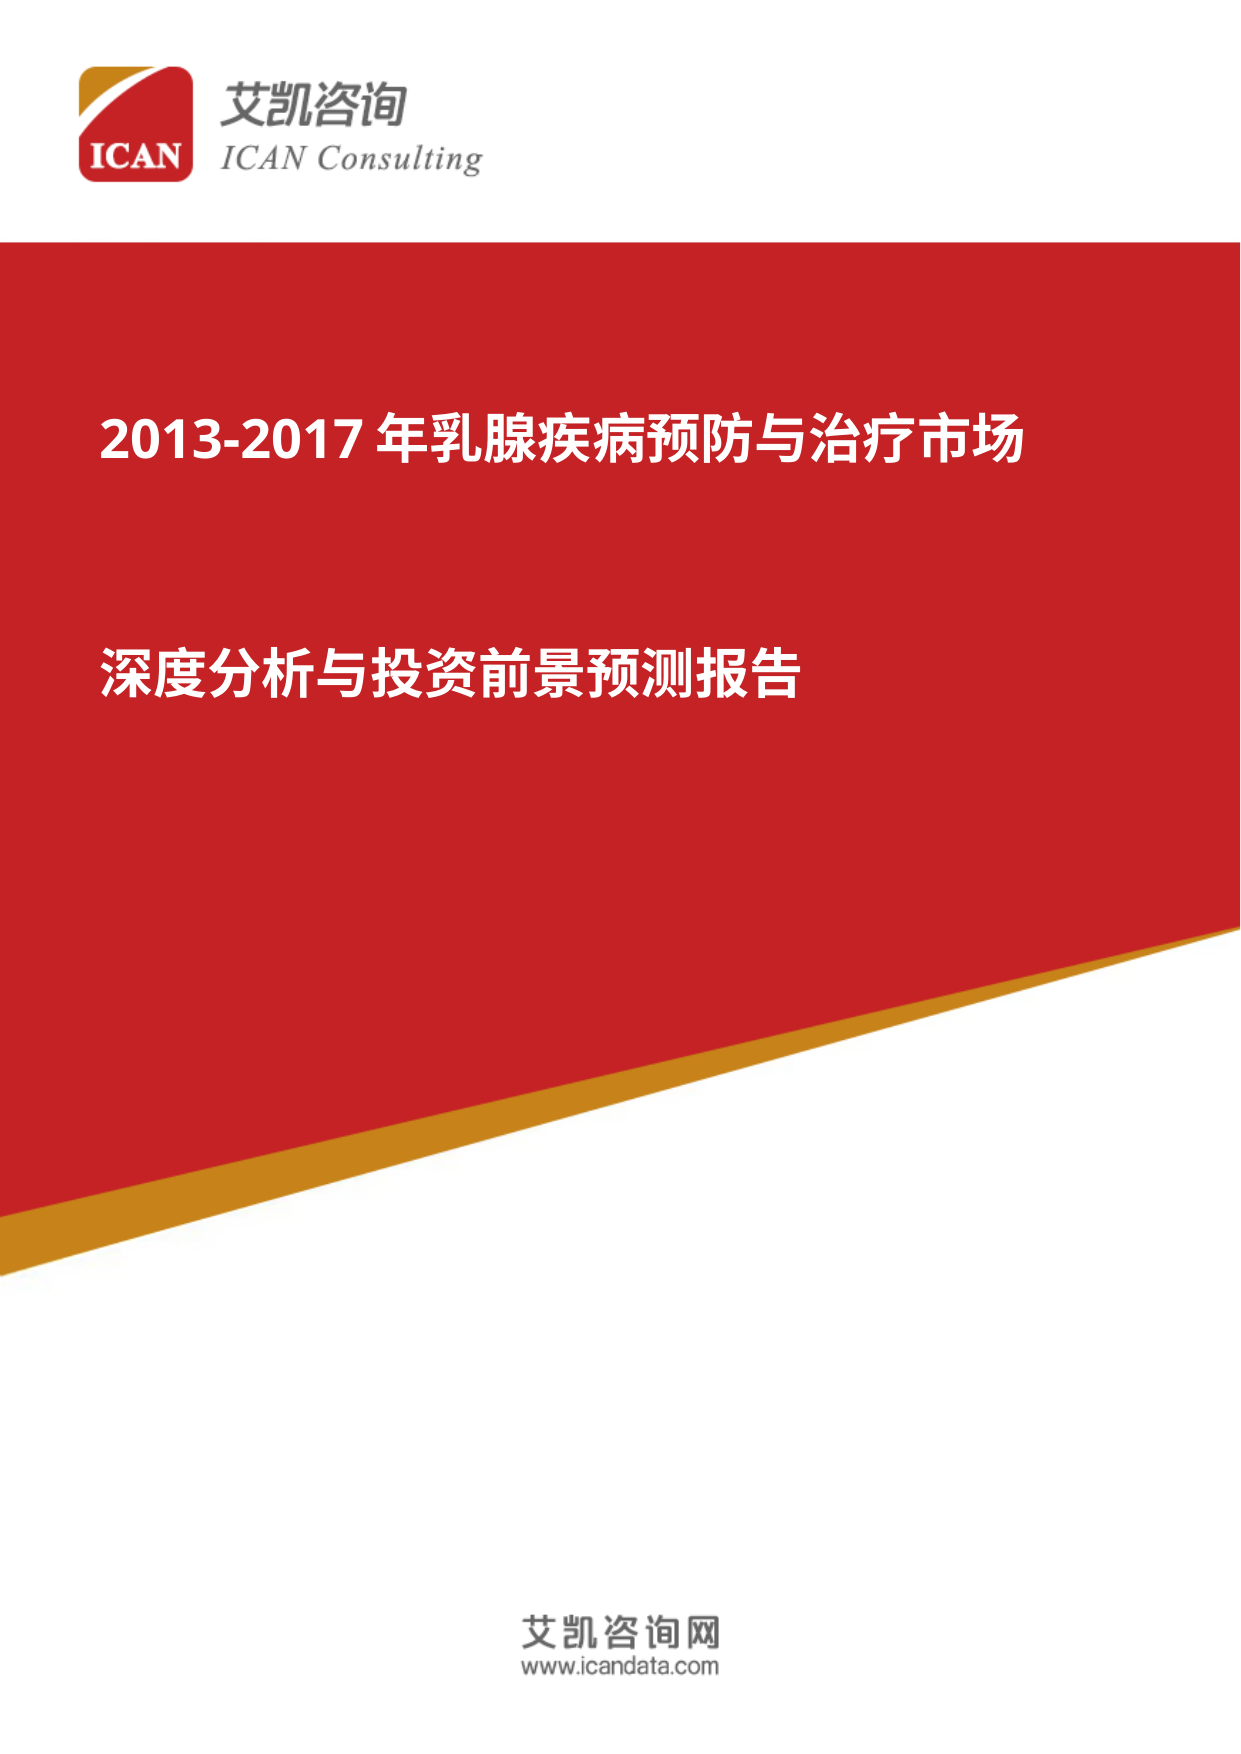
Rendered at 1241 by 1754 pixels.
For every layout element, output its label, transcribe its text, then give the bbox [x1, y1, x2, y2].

subtitle 2013-2017年乳腺疾病预防与治疗市场深度分析与投资前景预测报告 [99, 386, 1053, 718]
picture [0, 5, 1241, 1754]
